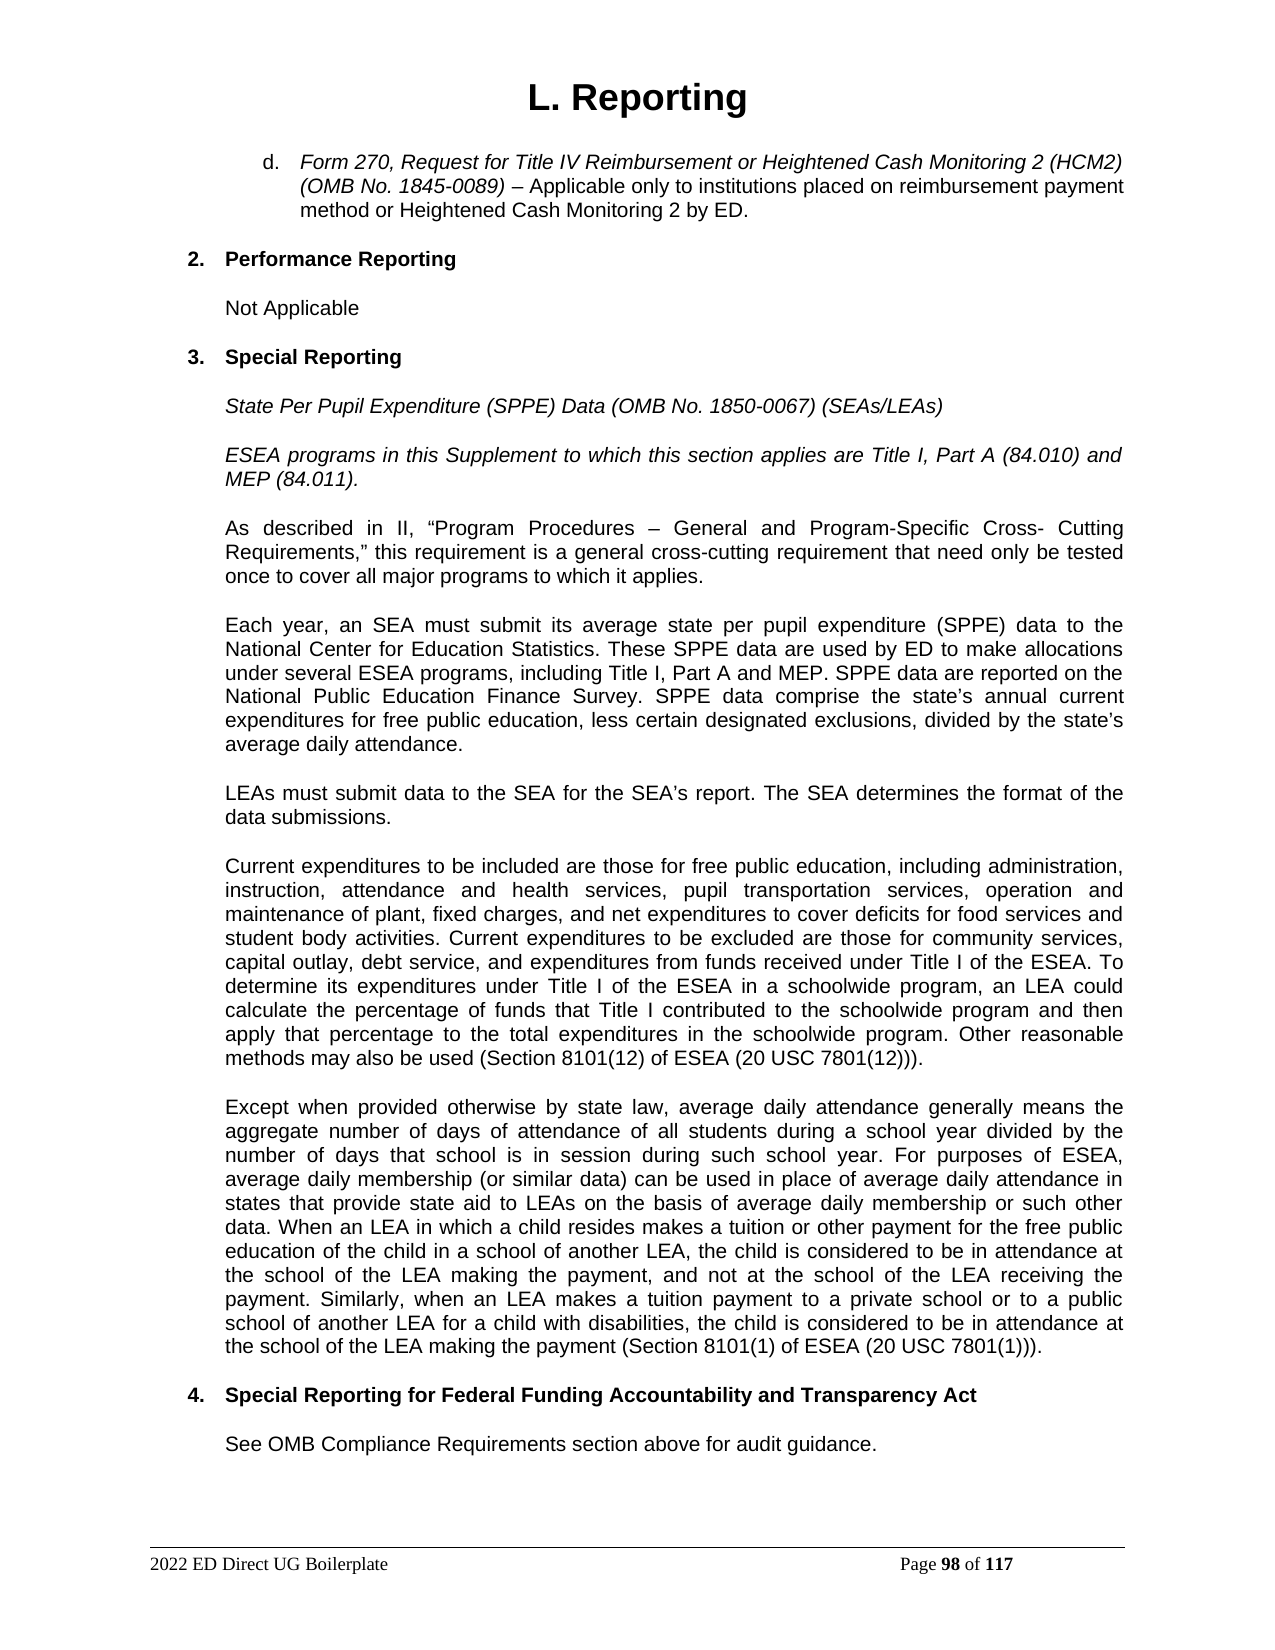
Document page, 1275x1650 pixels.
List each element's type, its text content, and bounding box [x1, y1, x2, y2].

list Form 270, Request for Title IV Reimbursement or Heightened Cash Monitoring 2 (HCM2) (OMB No. 1845-0089) – Applicable only to institutions placed on reimbursement payment method or Heightened Cash Monitoring 2 by ED. [262, 150, 1125, 222]
text Current expenditures to be included are those for free public education, including administration, instruction, attendance and health services, pupil transportation services, operation and maintenance of plant, fixed charges, and net expenditures to cover deficits for food services and student body activities. Current expenditures to be excluded are those for community services, capital outlay, debt service, and expenditures from funds received under Title I of the ESEA. To determine its expenditures under Title I of the ESEA in a schoolwide program, an LEA could calculate the percentage of funds that Title I contributed to the schoolwide program and then apply that percentage to the total expenditures in the schoolwide program. Other reasonable methods may also be used (Section 8101(12) of ESEA (20 USC 7801(12))). [225, 854, 1125, 1070]
text ESEA programs in this Supplement to which this section applies are Title I, Part A (84.010) and MEP (84.011). [225, 443, 1125, 491]
text Each year, an SEA must submit its average state per pupil expenditure (SPPE) data to the National Center for Education Statistics. These SPPE data are used by ED to make allocations under several ESEA programs, including Title I, Part A and MEP. SPPE data are reported on the National Public Education Finance Survey. SPPE data comprise the state’s annual current expenditures for free public education, less certain designated exclusions, divided by the state’s average daily attendance. [225, 612, 1125, 756]
text As described in II, “Program Procedures – General and Program-Specific Cross- Cutting Requirements,” this requirement is a general cross-cutting requirement that need only be tested once to cover all major programs to which it applies. [225, 516, 1125, 587]
text Not Applicable [225, 296, 1125, 320]
list Performance Reporting [187, 247, 1125, 271]
list Special Reporting [187, 345, 1125, 369]
text See OMB Compliance Requirements section above for audit guidance. [225, 1432, 1125, 1456]
text LEAs must submit data to the SEA for the SEA’s report. The SEA determines the format of the data submissions. [225, 781, 1125, 829]
text Except when provided otherwise by state law, average daily attendance generally means the aggregate number of days of attendance of all students during a school year divided by the number of days that school is in session during such school year. For purposes of ESEA, average daily membership (or similar data) can be used in place of average daily attendance in states that provide state aid to LEAs on the basis of average daily membership or such other data. When an LEA in which a child resides makes a tuition or other payment for the free public education of the child in a school of another LEA, the child is considered to be in attendance at the school of the LEA making the payment, and not at the school of the LEA receiving the payment. Similarly, when an LEA makes a tuition payment to a private school or to a public school of another LEA for a child with disabilities, the child is considered to be in attendance at the school of the LEA making the payment (Section 8101(1) of ESEA (20 USC 7801(1))). [225, 1095, 1125, 1358]
text State Per Pupil Expenditure (SPPE) Data (OMB No. 1850-0067) (SEAs/LEAs) [225, 394, 1125, 418]
list Special Reporting for Federal Funding Accountability and Transparency Act [187, 1383, 1125, 1407]
